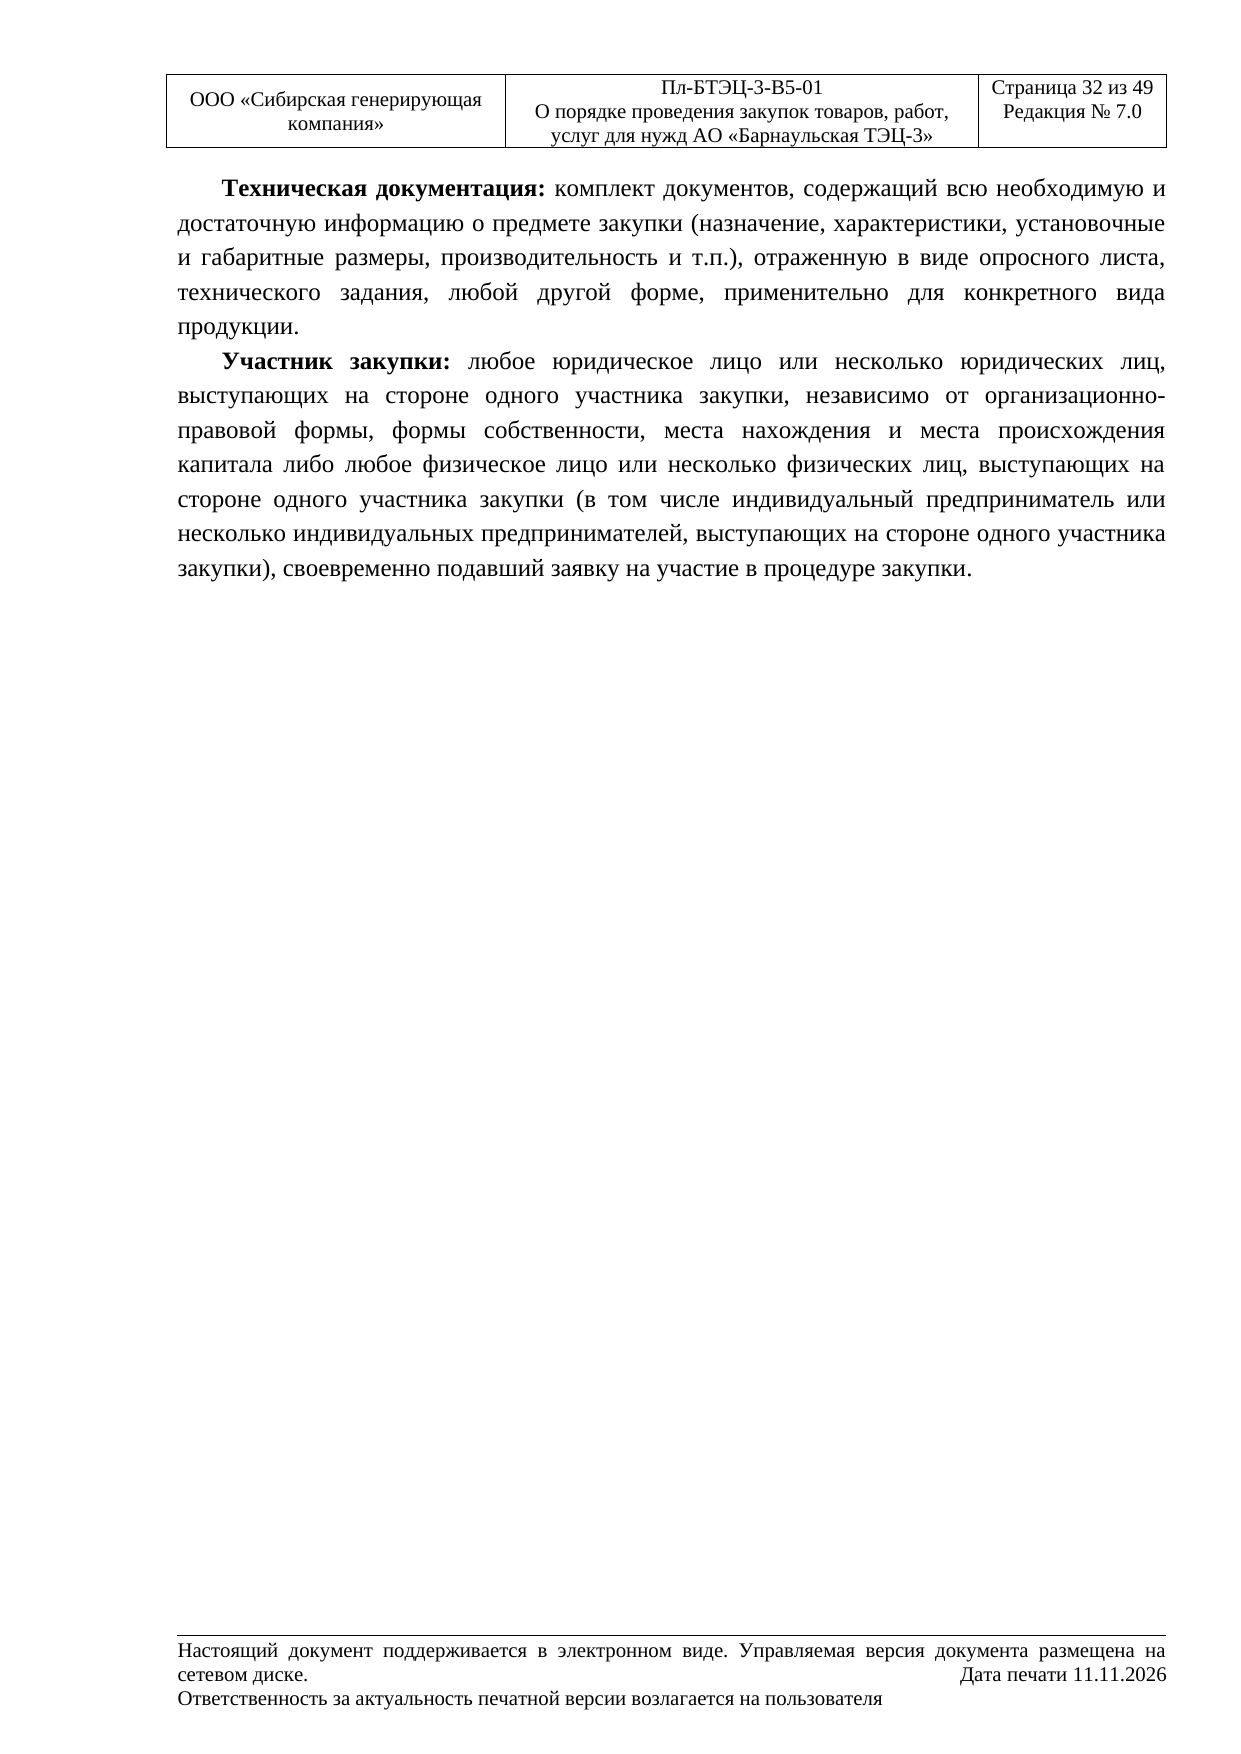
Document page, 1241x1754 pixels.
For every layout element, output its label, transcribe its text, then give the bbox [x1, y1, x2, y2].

text Участник закупки: любое юридическое лицо или несколько юридических лиц, выступающих на стороне одного участника закупки, независимо от организационно-правовой формы, формы собственности, места нахождения и места происхождения капитала либо любое физическое лицо или несколько физических лиц, выступающих на стороне одного участника закупки (в том числе индивидуальный предприниматель или несколько индивидуальных предпринимателей, выступающих на стороне одного участника закупки), своевременно подавший заявку на участие в процедуре закупки. [177, 346, 1166, 582]
text Техническая документация: комплект документов, содержащий всю необходимую и достаточную информацию о предмете закупки (назначение, характеристики, установочные и габаритные размеры, производительность и т.п.), отраженную в виде опросного листа, технического задания, любой другой форме, применительно для конкретного вида продукции. [177, 173, 1166, 340]
